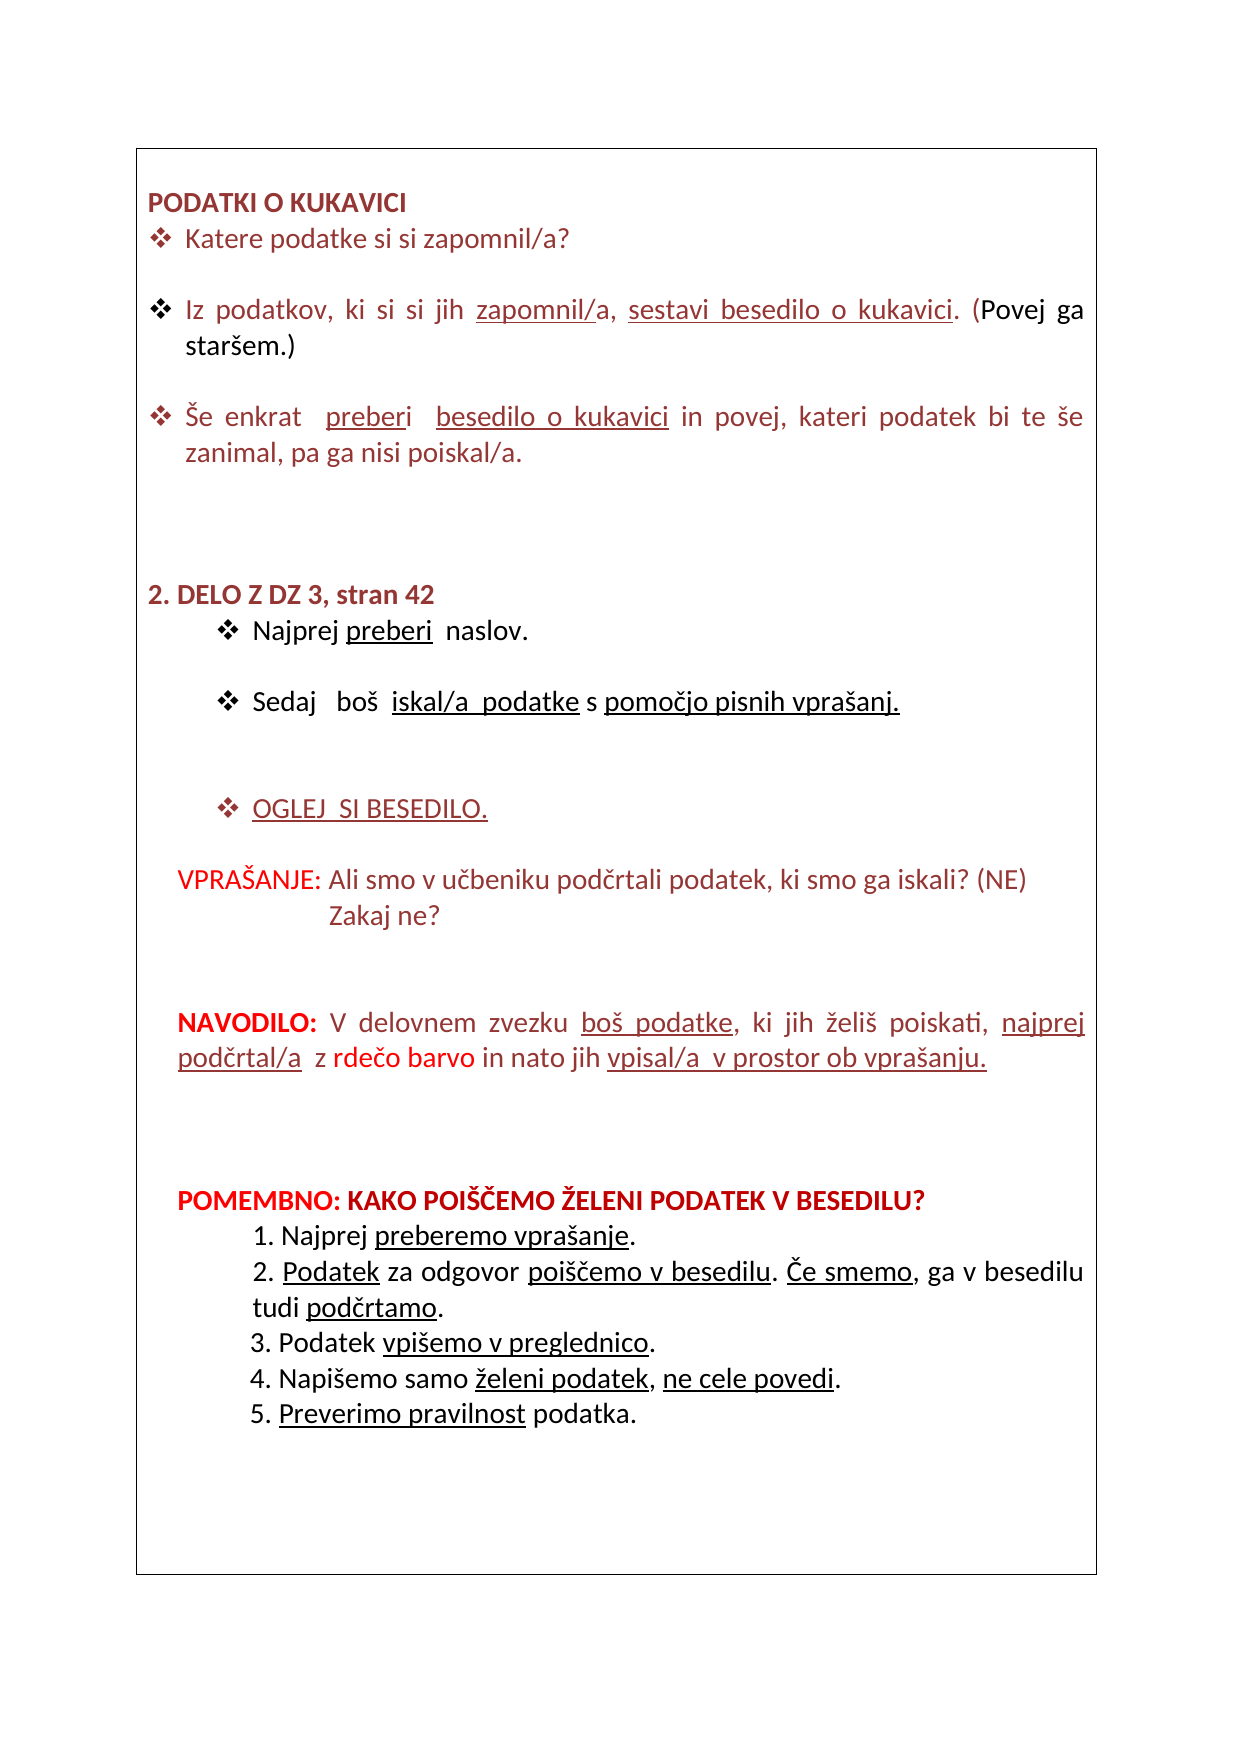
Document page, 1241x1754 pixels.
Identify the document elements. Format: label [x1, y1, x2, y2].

table_header [137, 149, 1096, 1574]
